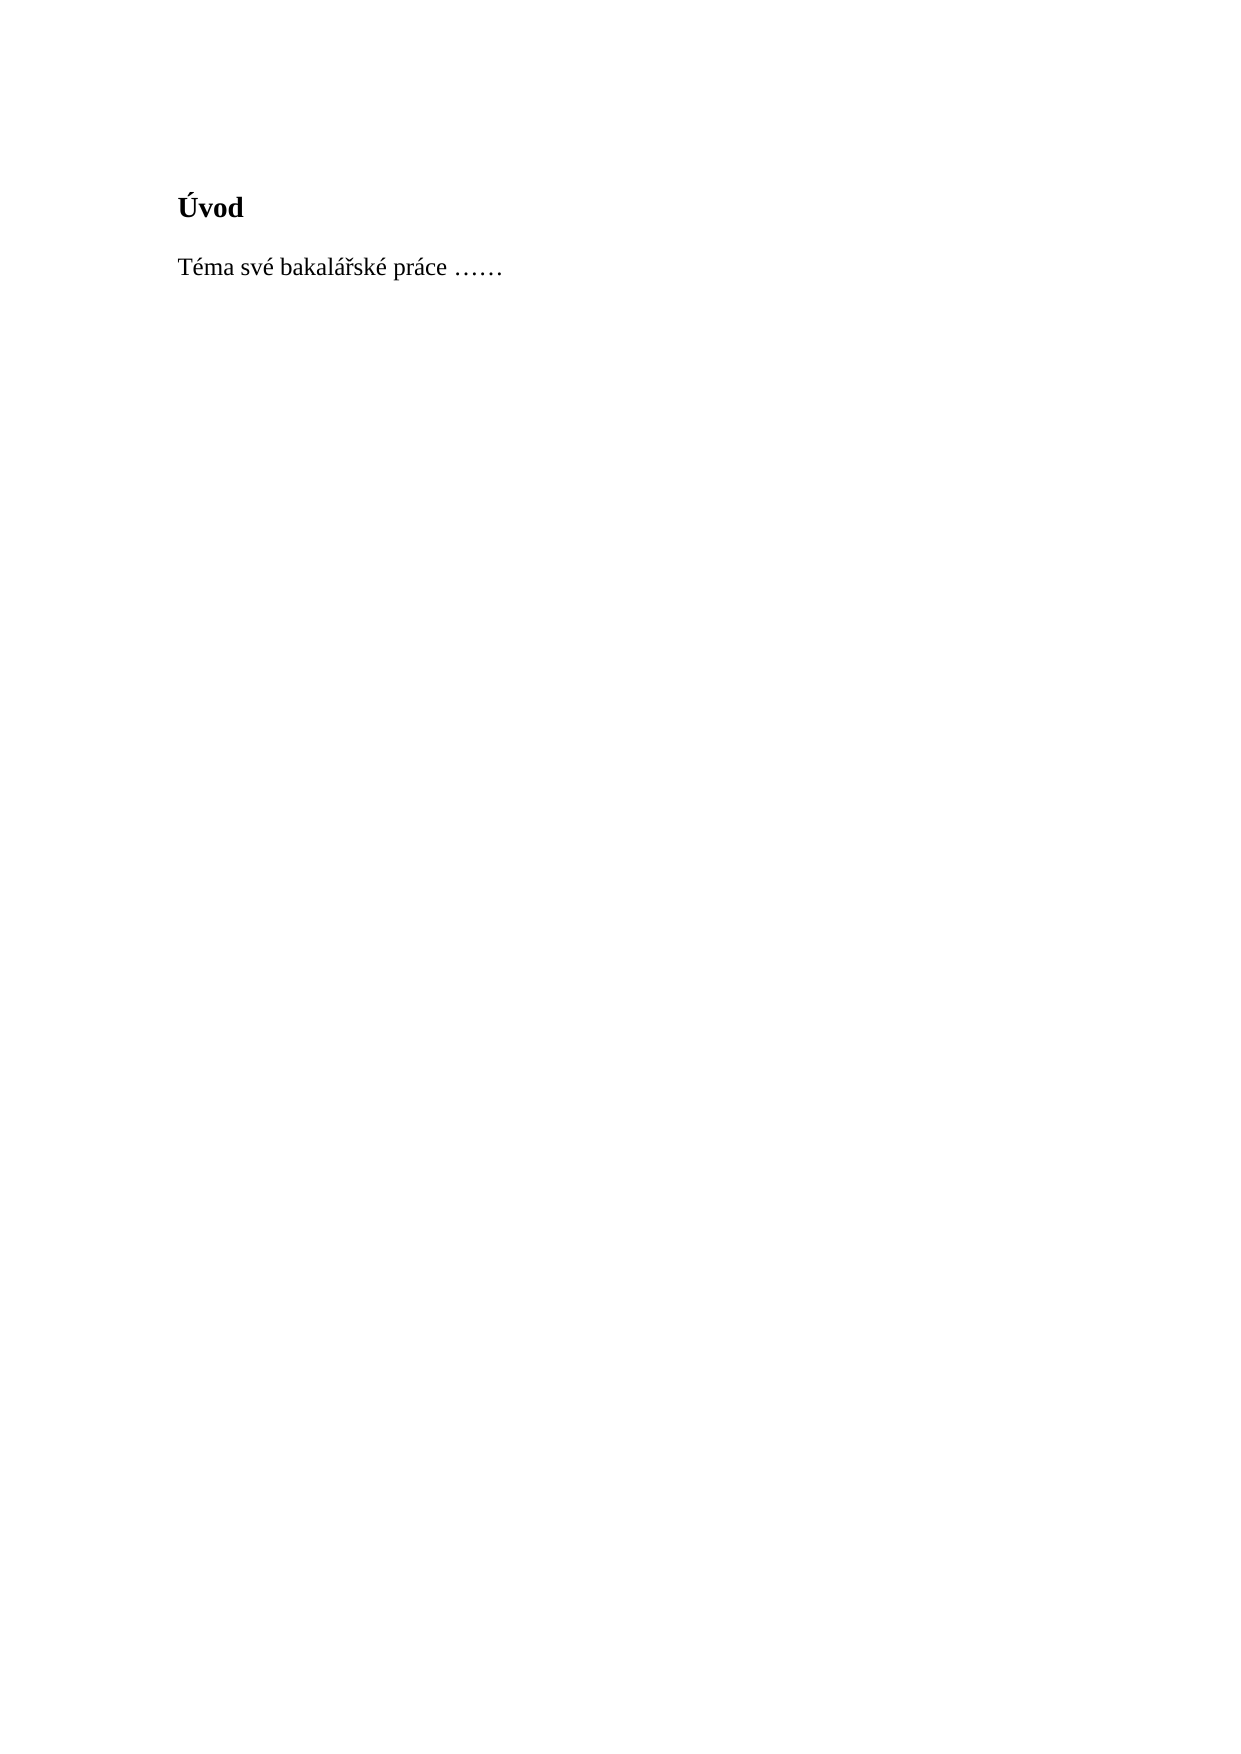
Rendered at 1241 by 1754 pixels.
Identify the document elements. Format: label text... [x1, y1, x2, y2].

text Téma své bakalářské práce …… [177, 252, 1092, 281]
text Úvod [177, 190, 1092, 223]
